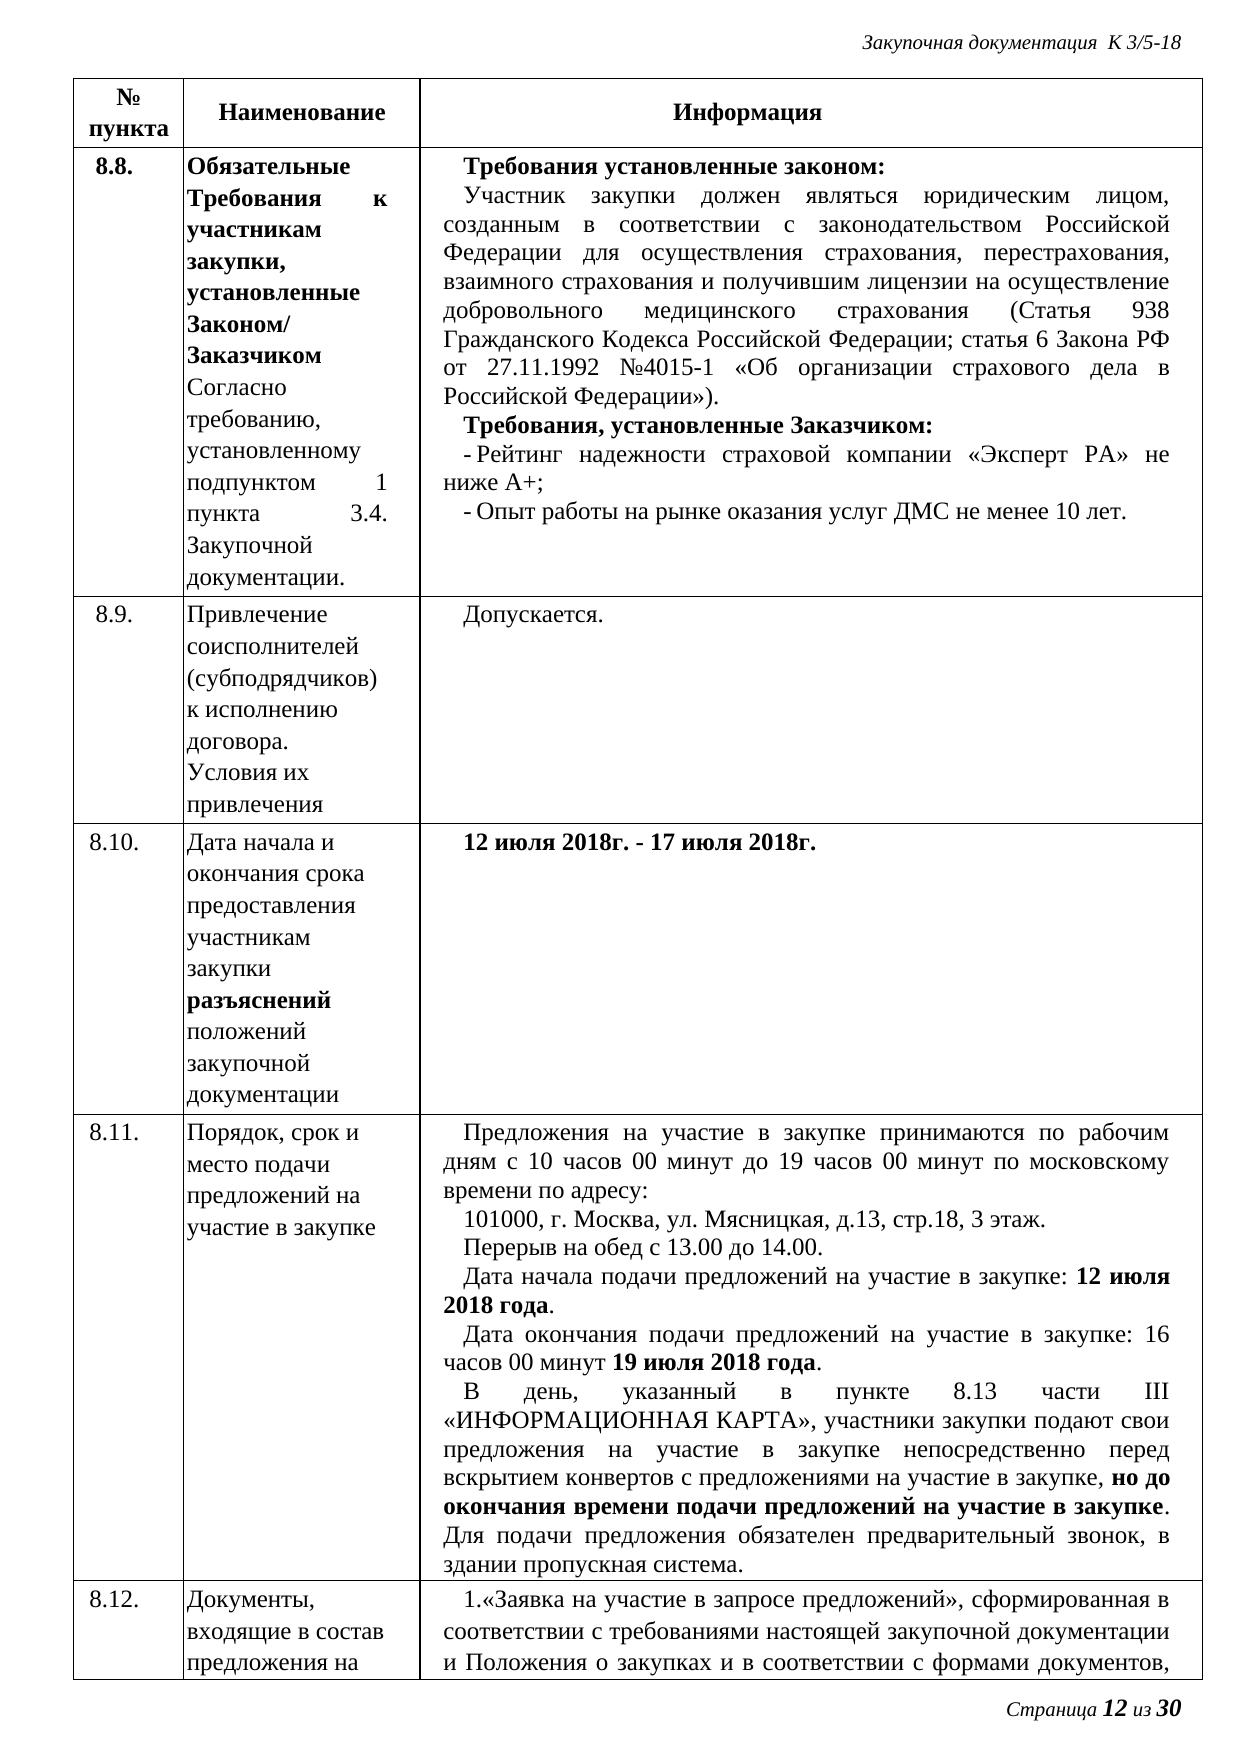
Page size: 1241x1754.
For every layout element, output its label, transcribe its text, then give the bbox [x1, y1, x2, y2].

table_cell 8.8. [74, 148, 183, 596]
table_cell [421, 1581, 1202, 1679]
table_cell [184, 1581, 419, 1679]
table_cell 8.10. [74, 824, 183, 1113]
table_cell Обязательные Требования к участникам закупки, установленные Законом/ Заказчиком Согласно требованию, установленному подпунктом 1 пункта 3.4. Закупочной документации. [184, 148, 419, 596]
table_cell Порядок, срок и место подачи предложений на участие в закупке [184, 1115, 419, 1580]
table_header Информация [421, 79, 1202, 147]
table_cell 8.11. [74, 1115, 183, 1580]
table_header Наименование [184, 79, 419, 147]
table_cell Требования установленные законом: Участник закупки должен являться юридическим лицом, созданным в соответствии с законодательством Российской Федерации для осуществления страхования, перестрахования, взаимного страхования и получившим лицензии на осуществление добровольного медицинского страхования (Статья 938 Гражданского Кодекса Российской Федерации; статья 6 Закона РФ от 27.11.1992 №4015-1 «Об организации страхового дела в Российской Федерации»). Требования, установленные Заказчиком: Рейтинг надежности страховой компании «Эксперт РА» не ниже А+; Опыт работы на рынке оказания услуг ДМС не менее 10 лет. [421, 148, 1202, 596]
table_cell 12 июля 2018г. - 17 июля 2018г. [421, 824, 1202, 1113]
table_cell 8.12. [74, 1581, 183, 1679]
table_cell Допускается. [421, 597, 1202, 823]
table_header № пункта [74, 79, 183, 147]
table_cell Предложения на участие в закупке принимаются по рабочим дням с 10 часов 00 минут до 19 часов 00 минут по московскому времени по адресу: 101000, г. Москва, ул. Мясницкая, д.13, стр.18, 3 этаж. Перерыв на обед с 13.00 до 14.00. Дата начала подачи предложений на участие в закупке: 12 июля 2018 года. Дата окончания подачи предложений на участие в закупке: 16 часов 00 минут 19 июля 2018 года. В день, указанный в пункте 8.13 части III «ИНФОРМАЦИОННАЯ КАРТА», участники закупки подают свои предложения на участие в закупке непосредственно перед вскрытием конвертов с предложениями на участие в закупке, но до окончания времени подачи предложений на участие в закупке. Для подачи предложения обязателен предварительный звонок, в здании пропускная система. [421, 1115, 1202, 1580]
table_cell Привлечение соисполнителей (субподрядчиков) к исполнению договора. Условия их привлечения [184, 597, 419, 823]
table_cell Дата начала и окончания срока предоставления участникам закупки разъяснений положений закупочной документации [184, 824, 419, 1113]
table_cell 8.9. [74, 597, 183, 823]
